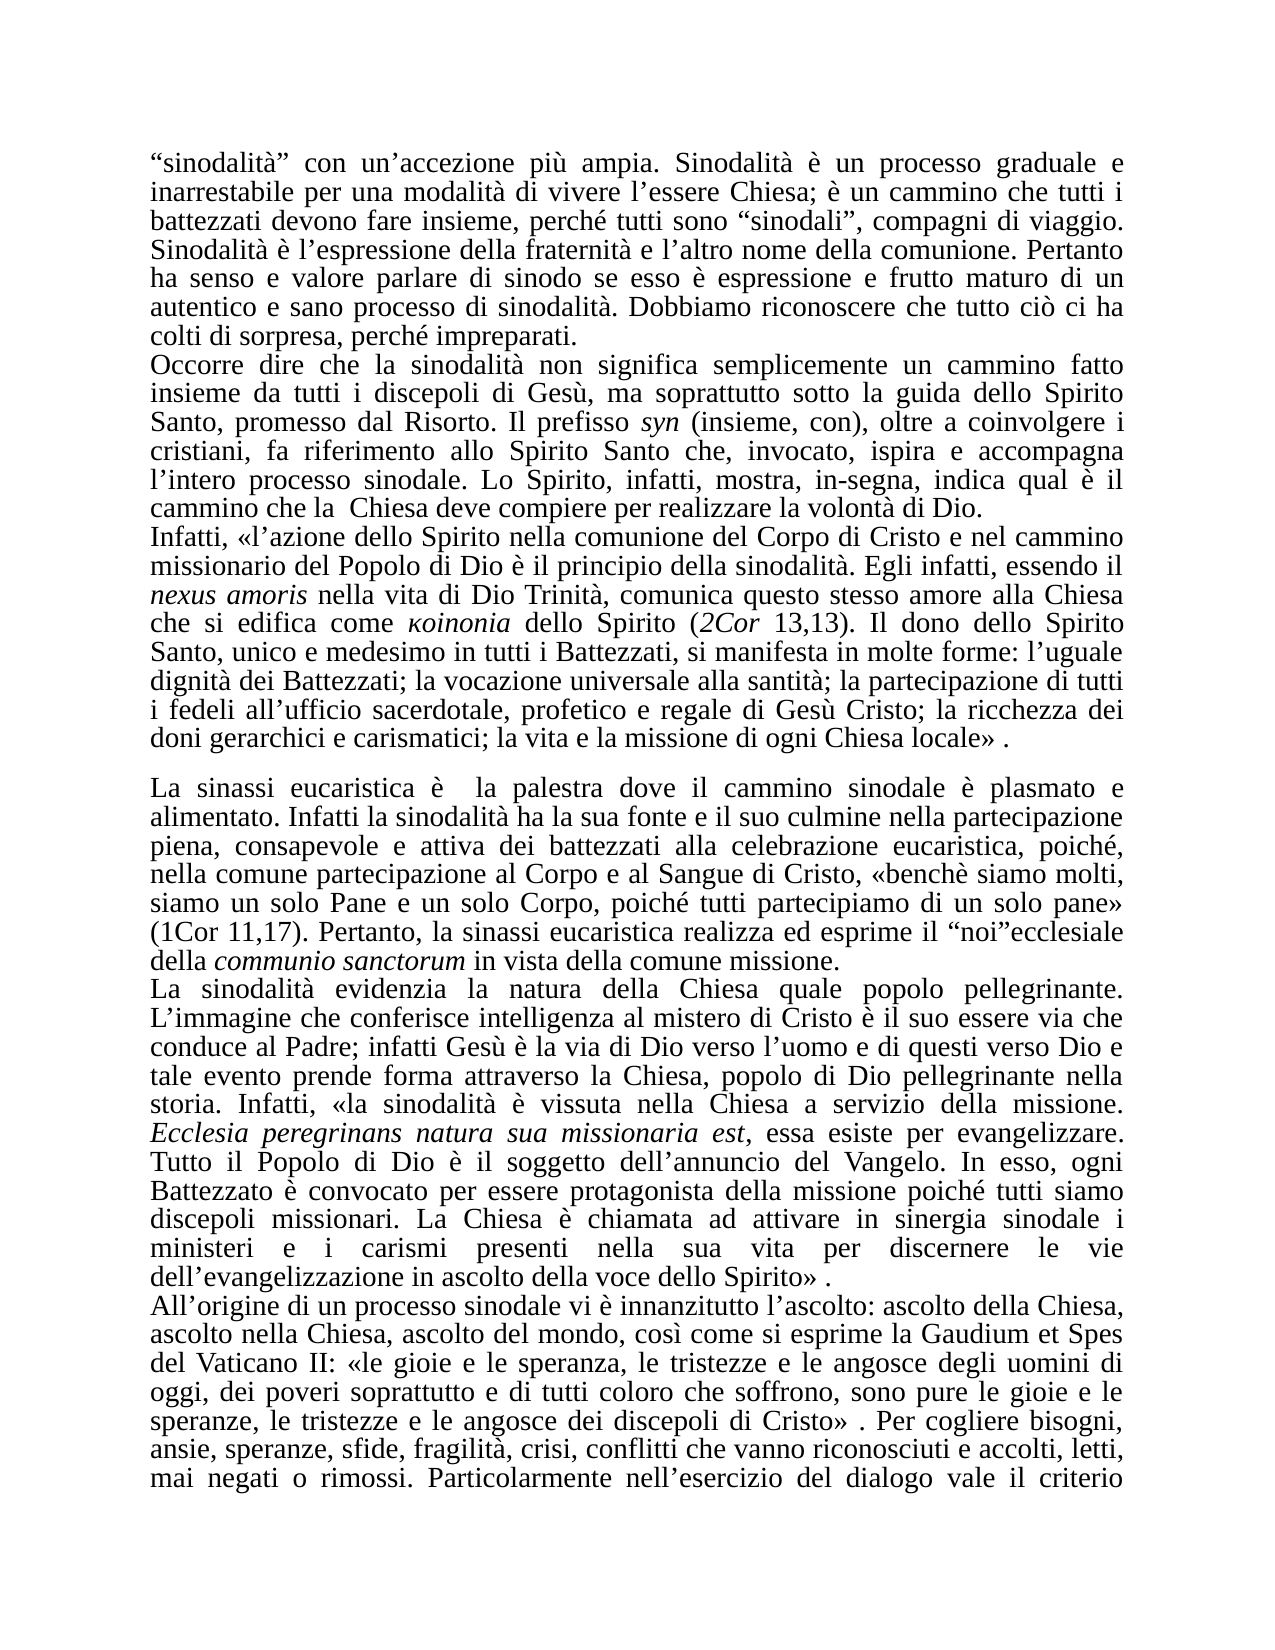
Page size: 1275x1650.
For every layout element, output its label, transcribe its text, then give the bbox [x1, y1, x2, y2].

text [150, 1292, 1125, 1493]
text Occorre dire che la sinodalità non significa semplicemente un cammino fatto insieme da tutti i discepoli di Gesù, ma soprattutto sotto la guida dello Spirito Santo, promesso dal Risorto. Il prefisso syn (insieme, con), oltre a coinvolgere i cristiani, fa riferimento allo Spirito Santo che, invocato, ispira e accompagna l’intero processo sinodale. Lo Spirito, infatti, mostra, in-segna, indica qual è il cammino che la Chiesa deve compiere per realizzare la volontà di Dio. [150, 351, 1125, 524]
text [150, 150, 1125, 351]
text Infatti, «l’azione dello Spirito nella comunione del Corpo di Cristo e nel cammino missionario del Popolo di Dio è il principio della sinodalità. Egli infatti, essendo il nexus amoris nella vita di Dio Trinità, comunica questo stesso amore alla Chiesa che si edifica come κοinonia dello Spirito (2Cor 13,13). Il dono dello Spirito Santo, unico e medesimo in tutti i Battezzati, si manifesta in molte forme: l’uguale dignità dei Battezzati; la vocazione universale alla santità; la partecipazione di tutti i fedeli all’ufficio sacerdotale, profetico e regale di Gesù Cristo; la ricchezza dei doni gerarchici e carismatici; la vita e la missione di ogni Chiesa locale» . [150, 524, 1125, 754]
text La sinassi eucaristica è la palestra dove il cammino sinodale è plasmato e alimentato. Infatti la sinodalità ha la sua fonte e il suo culmine nella partecipazione piena, consapevole e attiva dei battezzati alla celebrazione eucaristica, poiché, nella comune partecipazione al Corpo e al Sangue di Cristo, «benchè siamo molti, siamo un solo Pane e un solo Corpo, poiché tutti partecipiamo di un solo pane» (1Cor 11,17). Pertanto, la sinassi eucaristica realizza ed esprime il “noi”ecclesiale della communio sanctorum in vista della comune missione. [150, 774, 1125, 976]
text La sinodalità evidenzia la natura della Chiesa quale popolo pellegrinante. L’immagine che conferisce intelligenza al mistero di Cristo è il suo essere via che conduce al Padre; infatti Gesù è la via di Dio verso l’uomo e di questi verso Dio e tale evento prende forma attraverso la Chiesa, popolo di Dio pellegrinante nella storia. Infatti, «la sinodalità è vissuta nella Chiesa a servizio della missione. Ecclesia peregrinans natura sua missionaria est, essa esiste per evangelizzare. Tutto il Popolo di Dio è il soggetto dell’annuncio del Vangelo. In esso, ogni Battezzato è convocato per essere protagonista della missione poiché tutti siamo discepoli missionari. La Chiesa è chiamata ad attivare in sinergia sinodale i ministeri e i carismi presenti nella sua vita per discernere le vie dell’evangelizzazione in ascolto della voce dello Spirito» . [150, 976, 1125, 1292]
